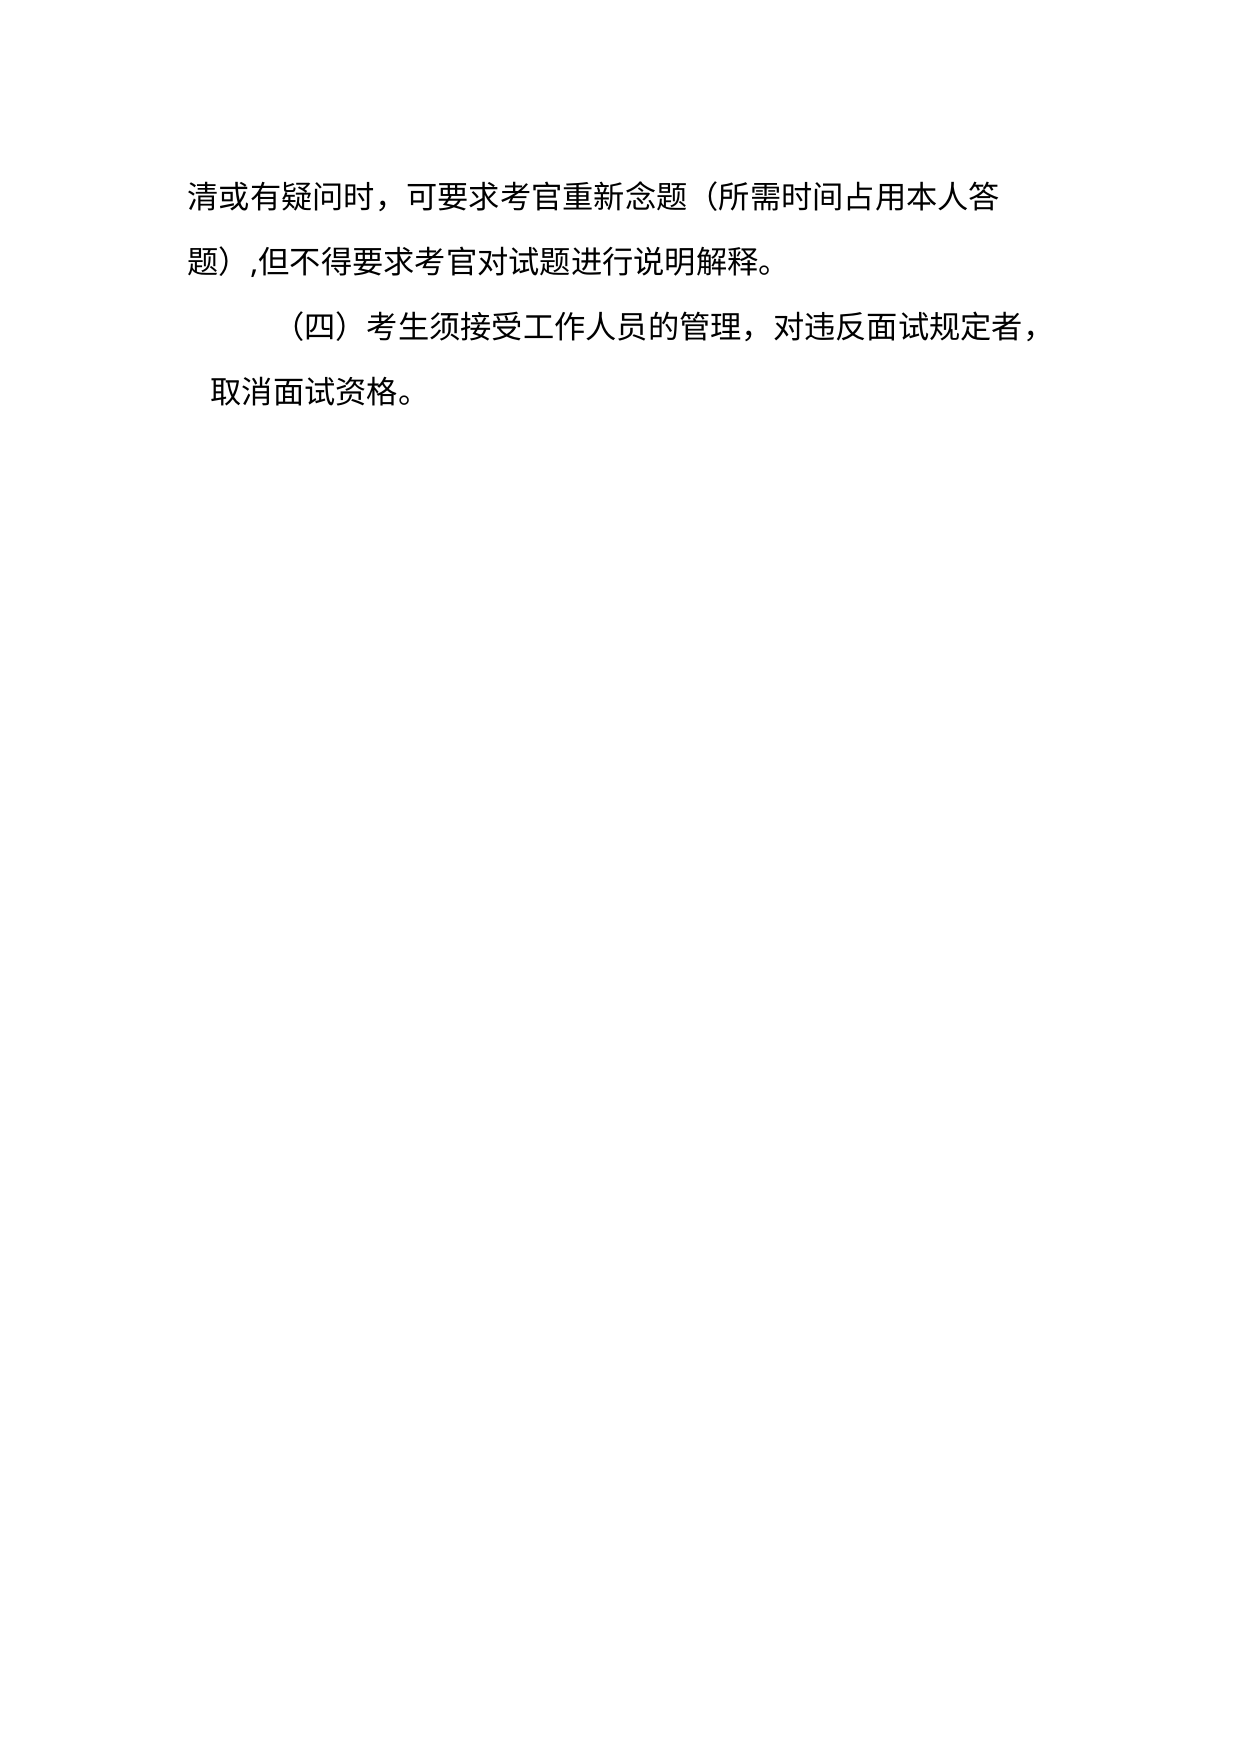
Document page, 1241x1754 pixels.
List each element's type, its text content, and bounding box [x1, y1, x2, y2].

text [187, 162, 1053, 292]
text （四）考生须接受工作人员的管理，对违反面试规定者，取消面试资格。 [210, 292, 1053, 422]
